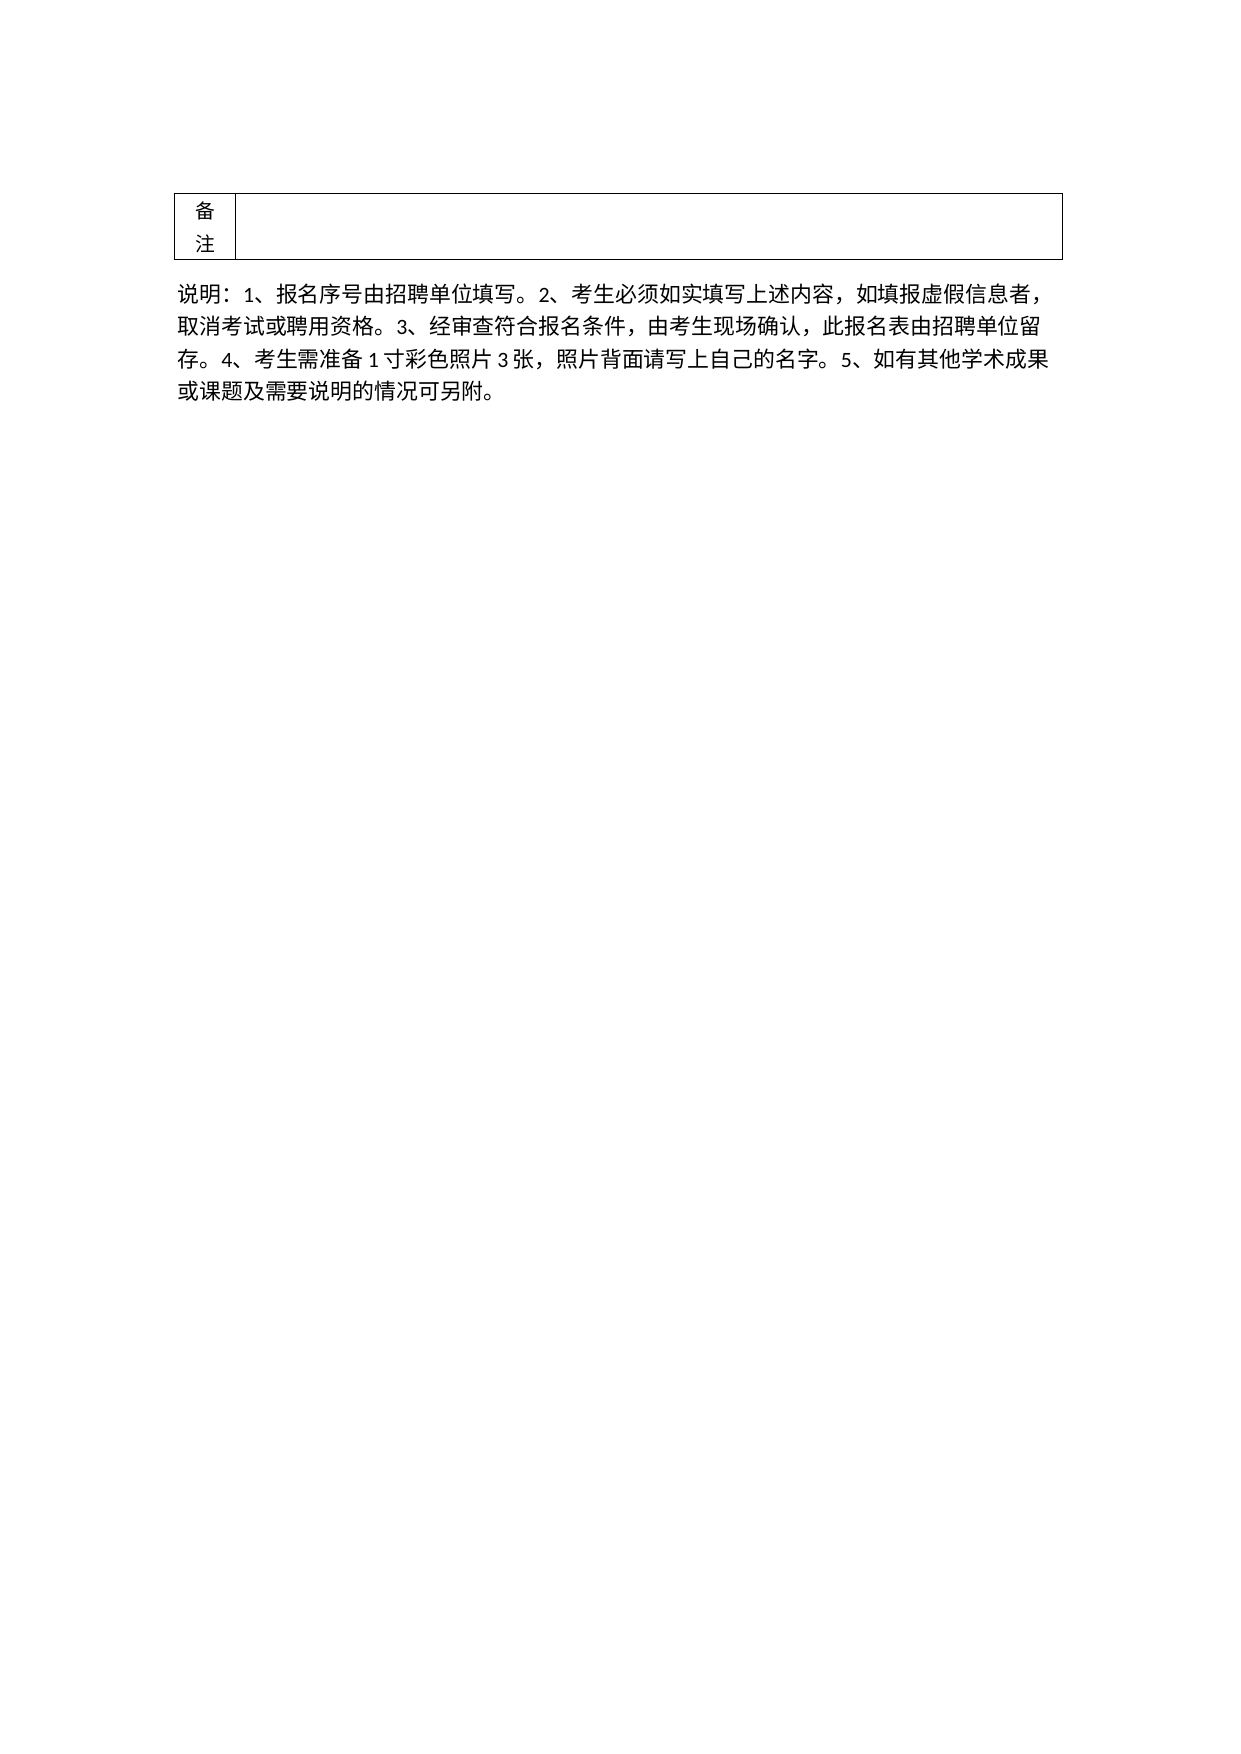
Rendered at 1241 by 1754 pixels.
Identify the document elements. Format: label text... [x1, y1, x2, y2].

table_cell 备 注 [175, 194, 235, 259]
text 说明：1、报名序号由招聘单位填写。2、考生必须如实填写上述内容，如填报虚假信息者，取消考试或聘用资格。3、经审查符合报名条件，由考生现场确认，此报名表由招聘单位留存。4、考生需准备1寸彩色照片3张，照片背面请写上自己的名字。5、如有其他学术成果或课题及需要说明的情况可另附。 [177, 276, 1063, 406]
table_cell [236, 194, 1062, 259]
